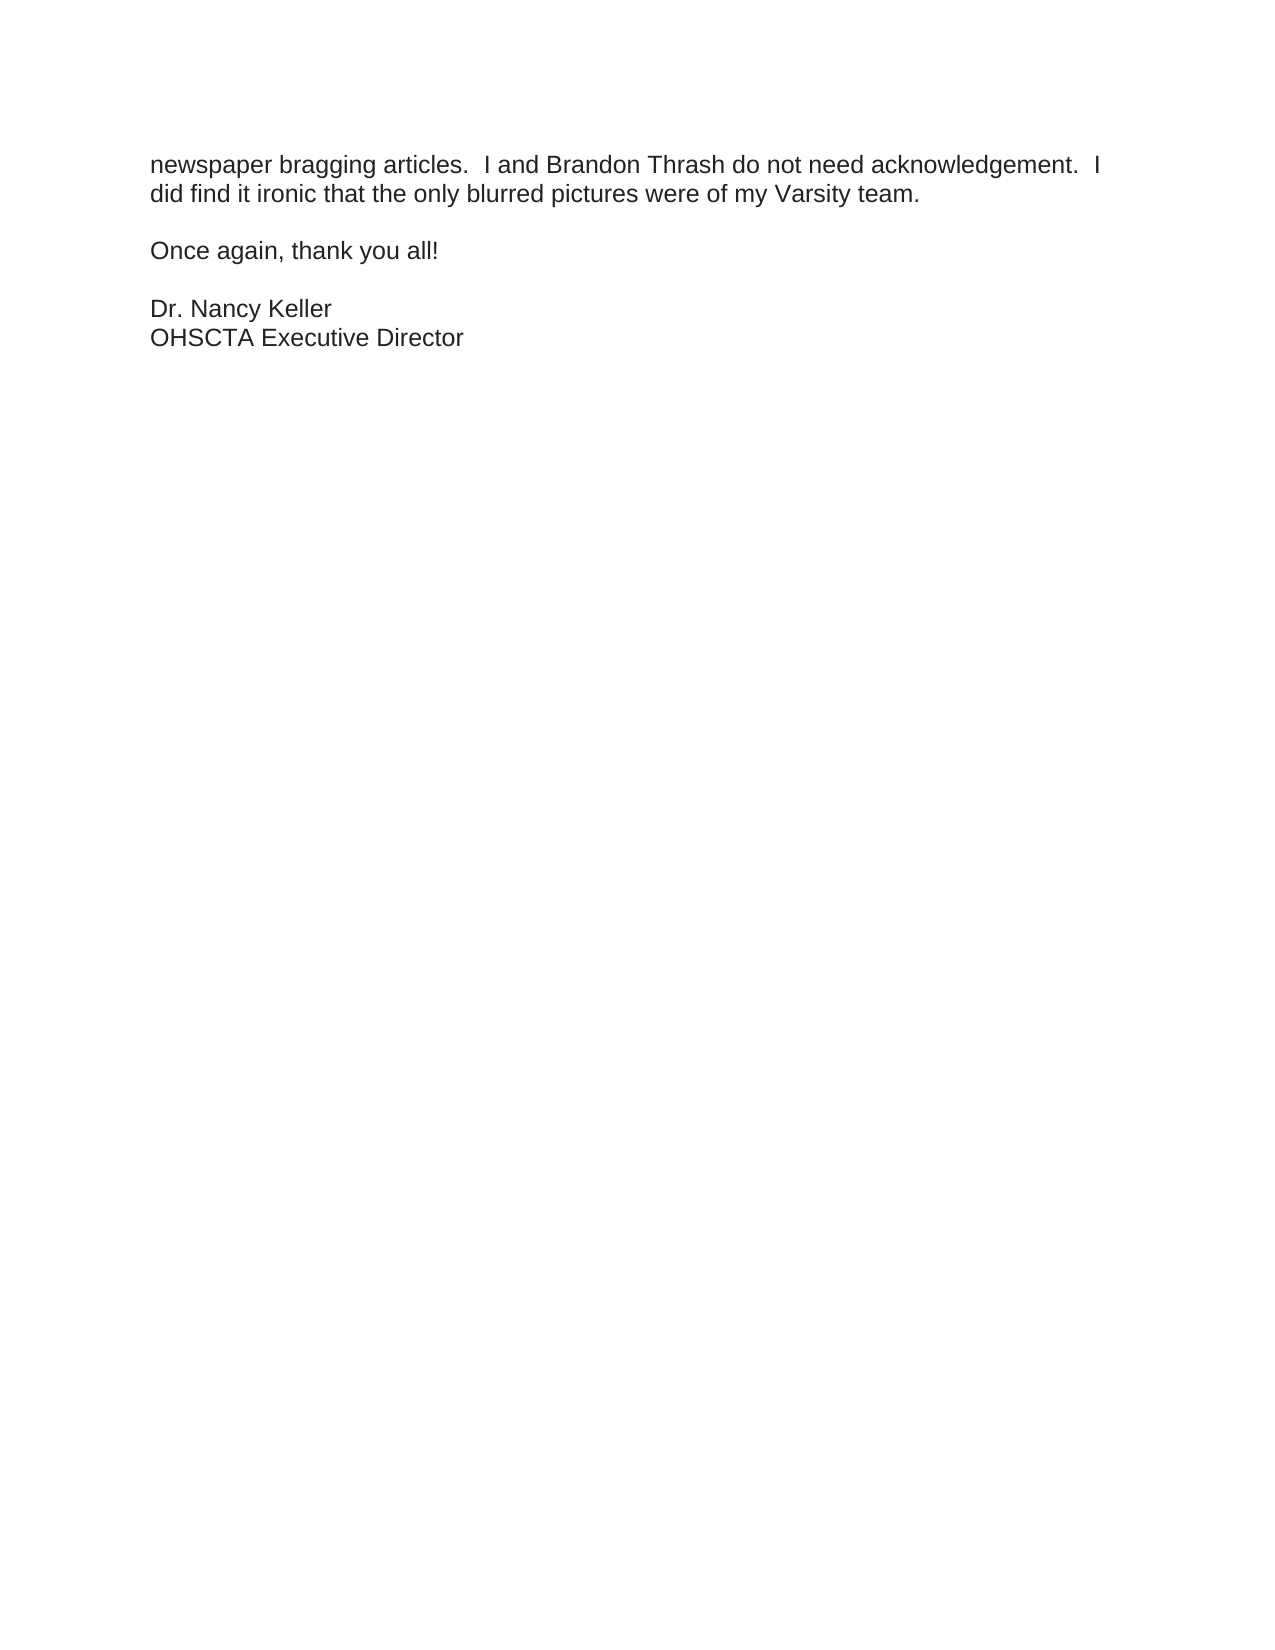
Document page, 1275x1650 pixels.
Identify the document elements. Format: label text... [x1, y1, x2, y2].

text OHSCTA Executive Director [150, 322, 1125, 351]
text Once again, thank you all! [150, 236, 1125, 265]
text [150, 150, 1125, 207]
text Dr. Nancy Keller [150, 294, 1125, 322]
